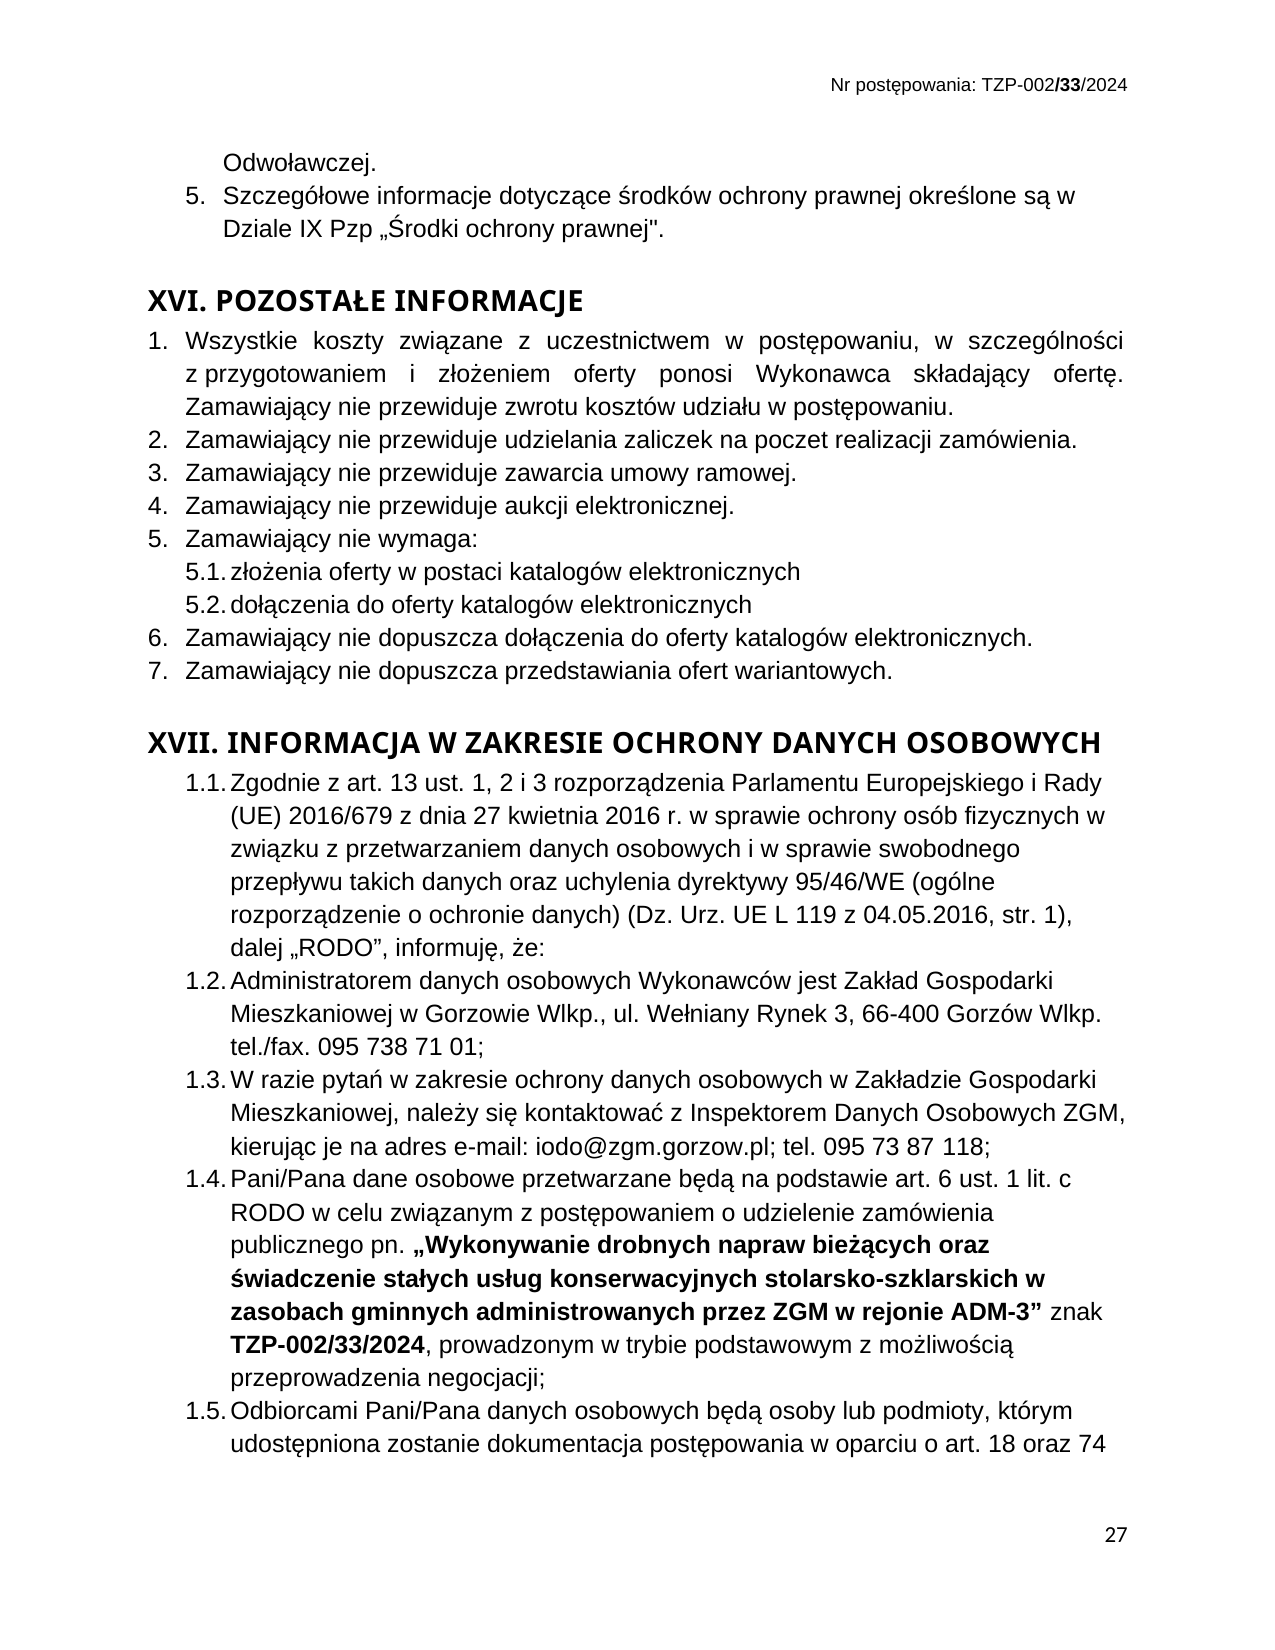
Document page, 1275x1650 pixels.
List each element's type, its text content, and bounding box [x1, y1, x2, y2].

list Szczegółowe informacje dotyczące środków ochrony prawnej określone są w Dziale IX Pzp „Środki ochrony prawnej". [185, 181, 1127, 242]
list Zamawiający nie dopuszcza przedstawiania ofert wariantowych. [148, 656, 1127, 685]
list Zamawiający nie dopuszcza dołączenia do oferty katalogów elektronicznych. [148, 623, 1127, 652]
list Zamawiający nie przewiduje zawarcia umowy ramowej. [148, 458, 1127, 487]
subtitle XVI. Pozostałe informacje [148, 280, 1127, 320]
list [185, 148, 1127, 176]
list Zamawiający nie wymaga: [148, 524, 1127, 553]
list Wszystkie koszty związane z uczestnictwem w postępowaniu, w szczególności z przygotowaniem i złożeniem oferty ponosi Wykonawca składający ofertę. Zamawiający nie przewiduje zwrotu kosztów udziału w postępowaniu. [148, 326, 1125, 421]
list Administratorem danych osobowych Wykonawców jest Zakład Gospodarki Mieszkaniowej w Gorzowie Wlkp., ul. Wełniany Rynek 3, 66-400 Gorzów Wlkp. tel./fax. 095 738 71 01; [185, 966, 1127, 1061]
list dołączenia do oferty katalogów elektronicznych [185, 590, 1127, 619]
list Zgodnie z art. 13 ust. 1, 2 i 3 rozporządzenia Parlamentu Europejskiego i Rady (UE) 2016/679 z dnia 27 kwietnia 2016 r. w sprawie ochrony osób fizycznych w związku z przetwarzaniem danych osobowych i w sprawie swobodnego przepływu takich danych oraz uchylenia dyrektywy 95/46/WE (ogólne rozporządzenie o ochronie danych) (Dz. Urz. UE L 119 z 04.05.2016, str. 1), dalej „RODO”, informuję, że: [185, 768, 1127, 962]
list Pani/Pana dane osobowe przetwarzane będą na podstawie art. 6 ust. 1 lit. c RODO w celu związanym z postępowaniem o udzielenie zamówienia publicznego pn. „Wykonywanie drobnych napraw bieżących oraz świadczenie stałych usług konserwacyjnych stolarsko-szklarskich w zasobach gminnych administrowanych przez ZGM w rejonie ADM-3” znak TZP-002/33/2024, prowadzonym w trybie podstawowym z możliwością przeprowadzenia negocjacji; [185, 1164, 1127, 1391]
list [185, 1396, 1127, 1457]
list Zamawiający nie przewiduje aukcji elektronicznej. [148, 491, 1127, 520]
list złożenia oferty w postaci katalogów elektronicznych [185, 557, 1127, 586]
list W razie pytań w zakresie ochrony danych osobowych w Zakładzie Gospodarki Mieszkaniowej, należy się kontaktować z Inspektorem Danych Osobowych ZGM, kierując je na adres e-mail: iodo@zgm.gorzow.pl; tel. 095 73 87 118; [185, 1065, 1127, 1160]
list Zamawiający nie przewiduje udzielania zaliczek na poczet realizacji zamówienia. [148, 425, 1127, 454]
subtitle XVII. Informacja w zakresie ochrony danych osobowych [148, 722, 1127, 762]
